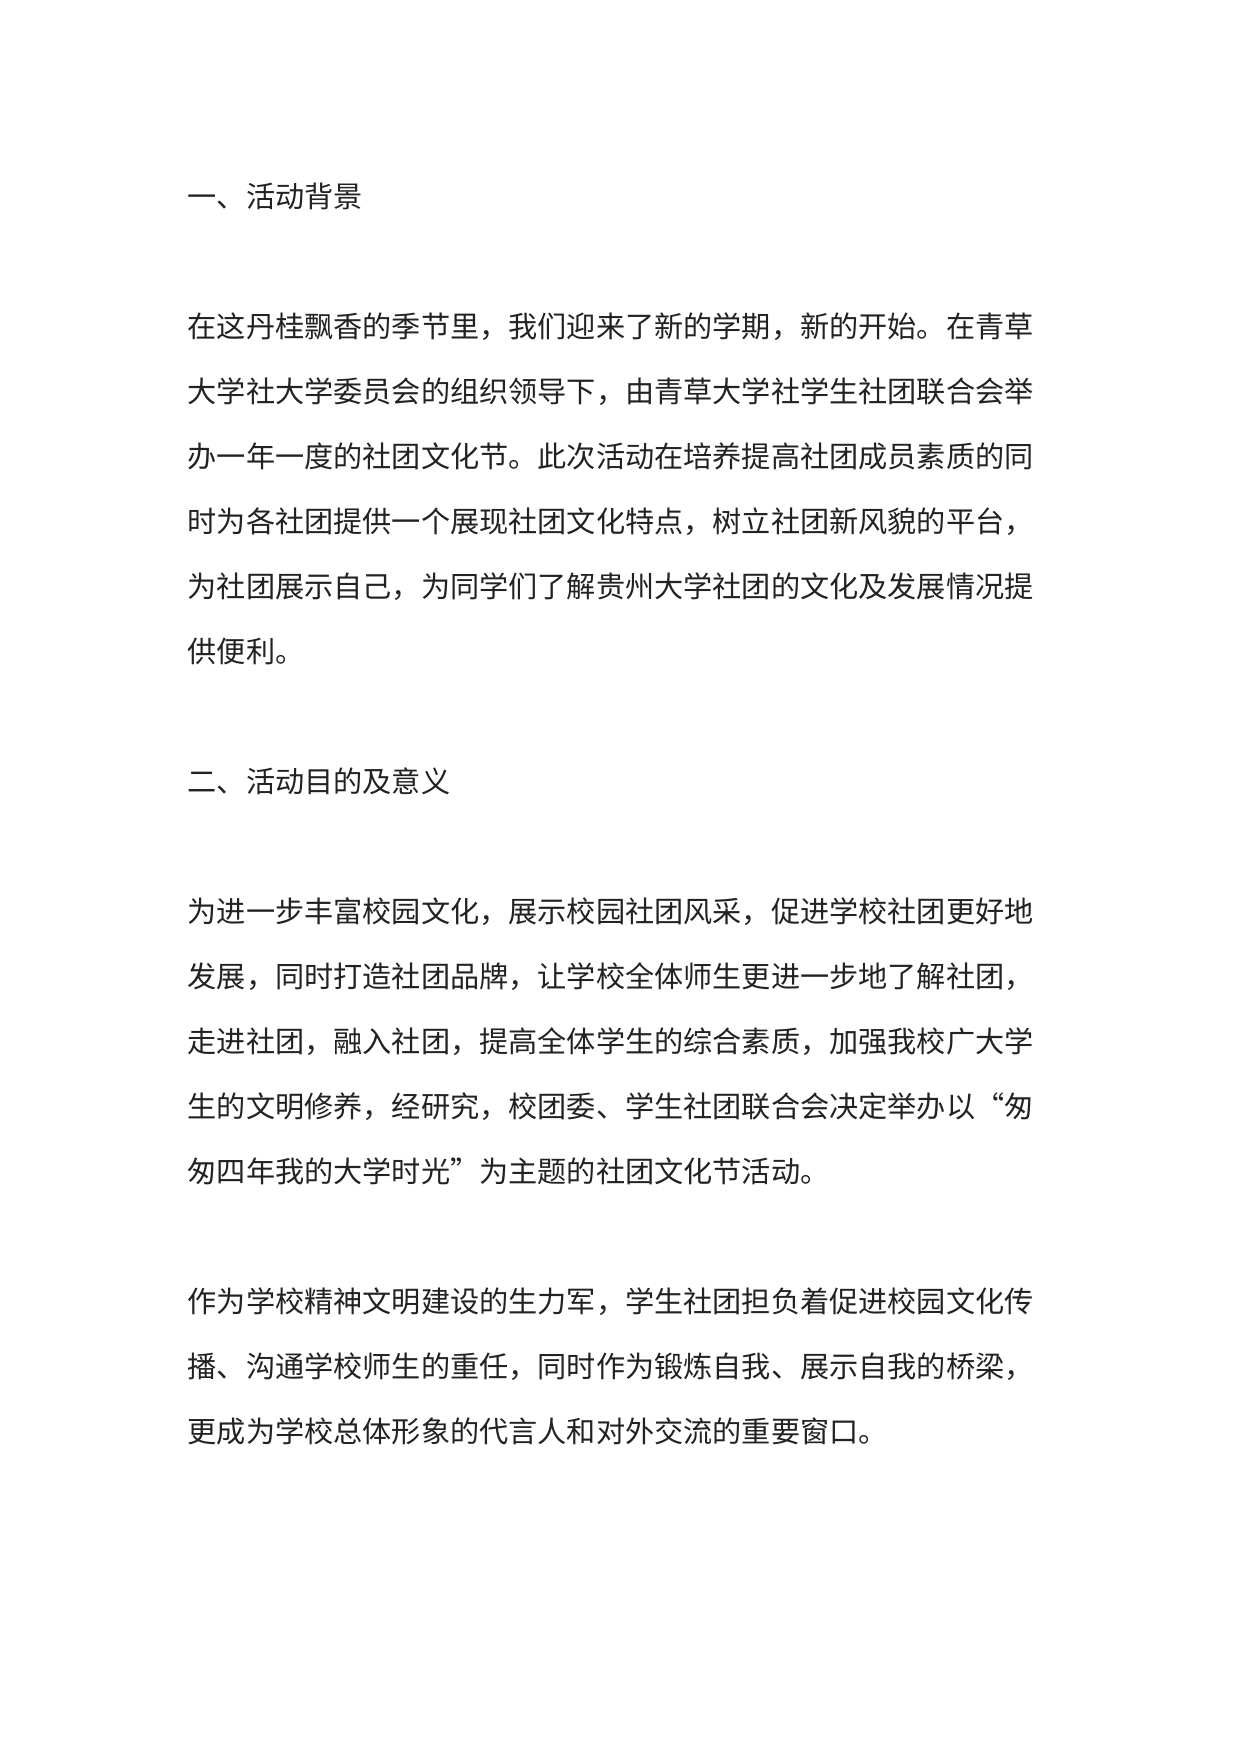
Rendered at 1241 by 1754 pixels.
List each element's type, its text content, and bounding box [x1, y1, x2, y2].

text 为进一步丰富校园文化，展示校园社团风采，促进学校社团更好地发展，同时打造社团品牌，让学校全体师生更进一步地了解社团，走进社团，融入社团，提高全体学生的综合素质，加强我校广大学生的文明修养，经研究，校团委、学生社团联合会决定举办以“匆匆四年我的大学时光”为主题的社团文化节活动。 [187, 877, 1053, 1202]
text 在这丹桂飘香的季节里，我们迎来了新的学期，新的开始。在青草大学社大学委员会的组织领导下，由青草大学社学生社团联合会举办一年一度的社团文化节。此次活动在培养提高社团成员素质的同时为各社团提供一个展现社团文化特点，树立社团新风貌的平台，为社团展示自己，为同学们了解贵州大学社团的文化及发展情况提供便利。 [187, 292, 1053, 682]
list 活动背景 [187, 162, 1053, 227]
list 活动目的及意义 [187, 747, 1053, 812]
text 作为学校精神文明建设的生力军，学生社团担负着促进校园文化传播、沟通学校师生的重任，同时作为锻炼自我、展示自我的桥梁，更成为学校总体形象的代言人和对外交流的重要窗口。 [187, 1267, 1053, 1462]
